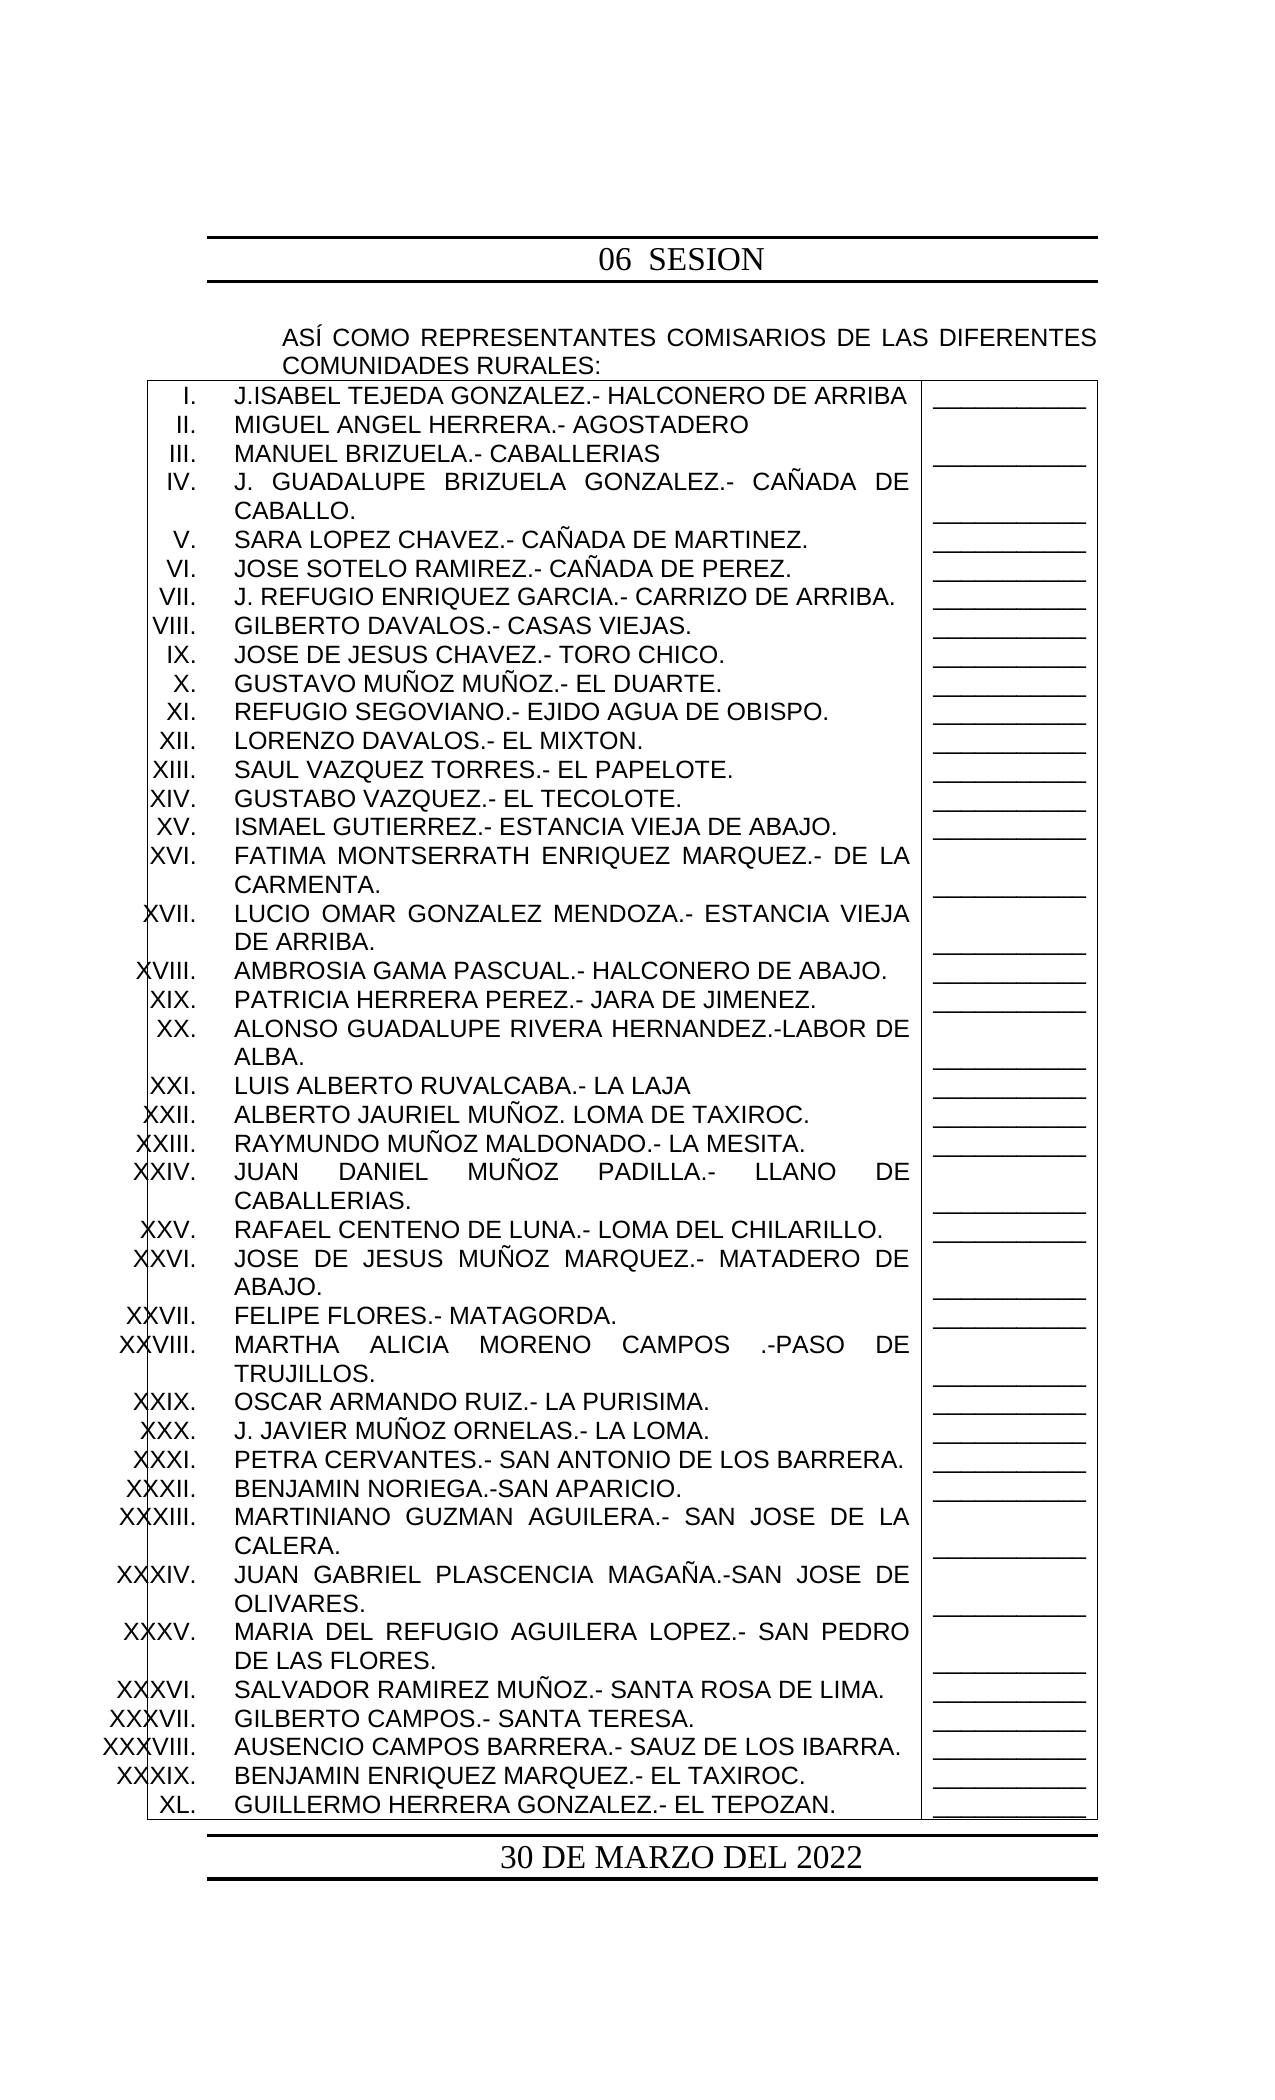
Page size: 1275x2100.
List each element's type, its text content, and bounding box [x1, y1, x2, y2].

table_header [148, 381, 921, 1819]
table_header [922, 381, 1097, 1819]
list ASÍ COMO REPRESENTANTES COMISARIOS DE LAS DIFERENTES COMUNIDADES RURALES: [282, 323, 1098, 380]
